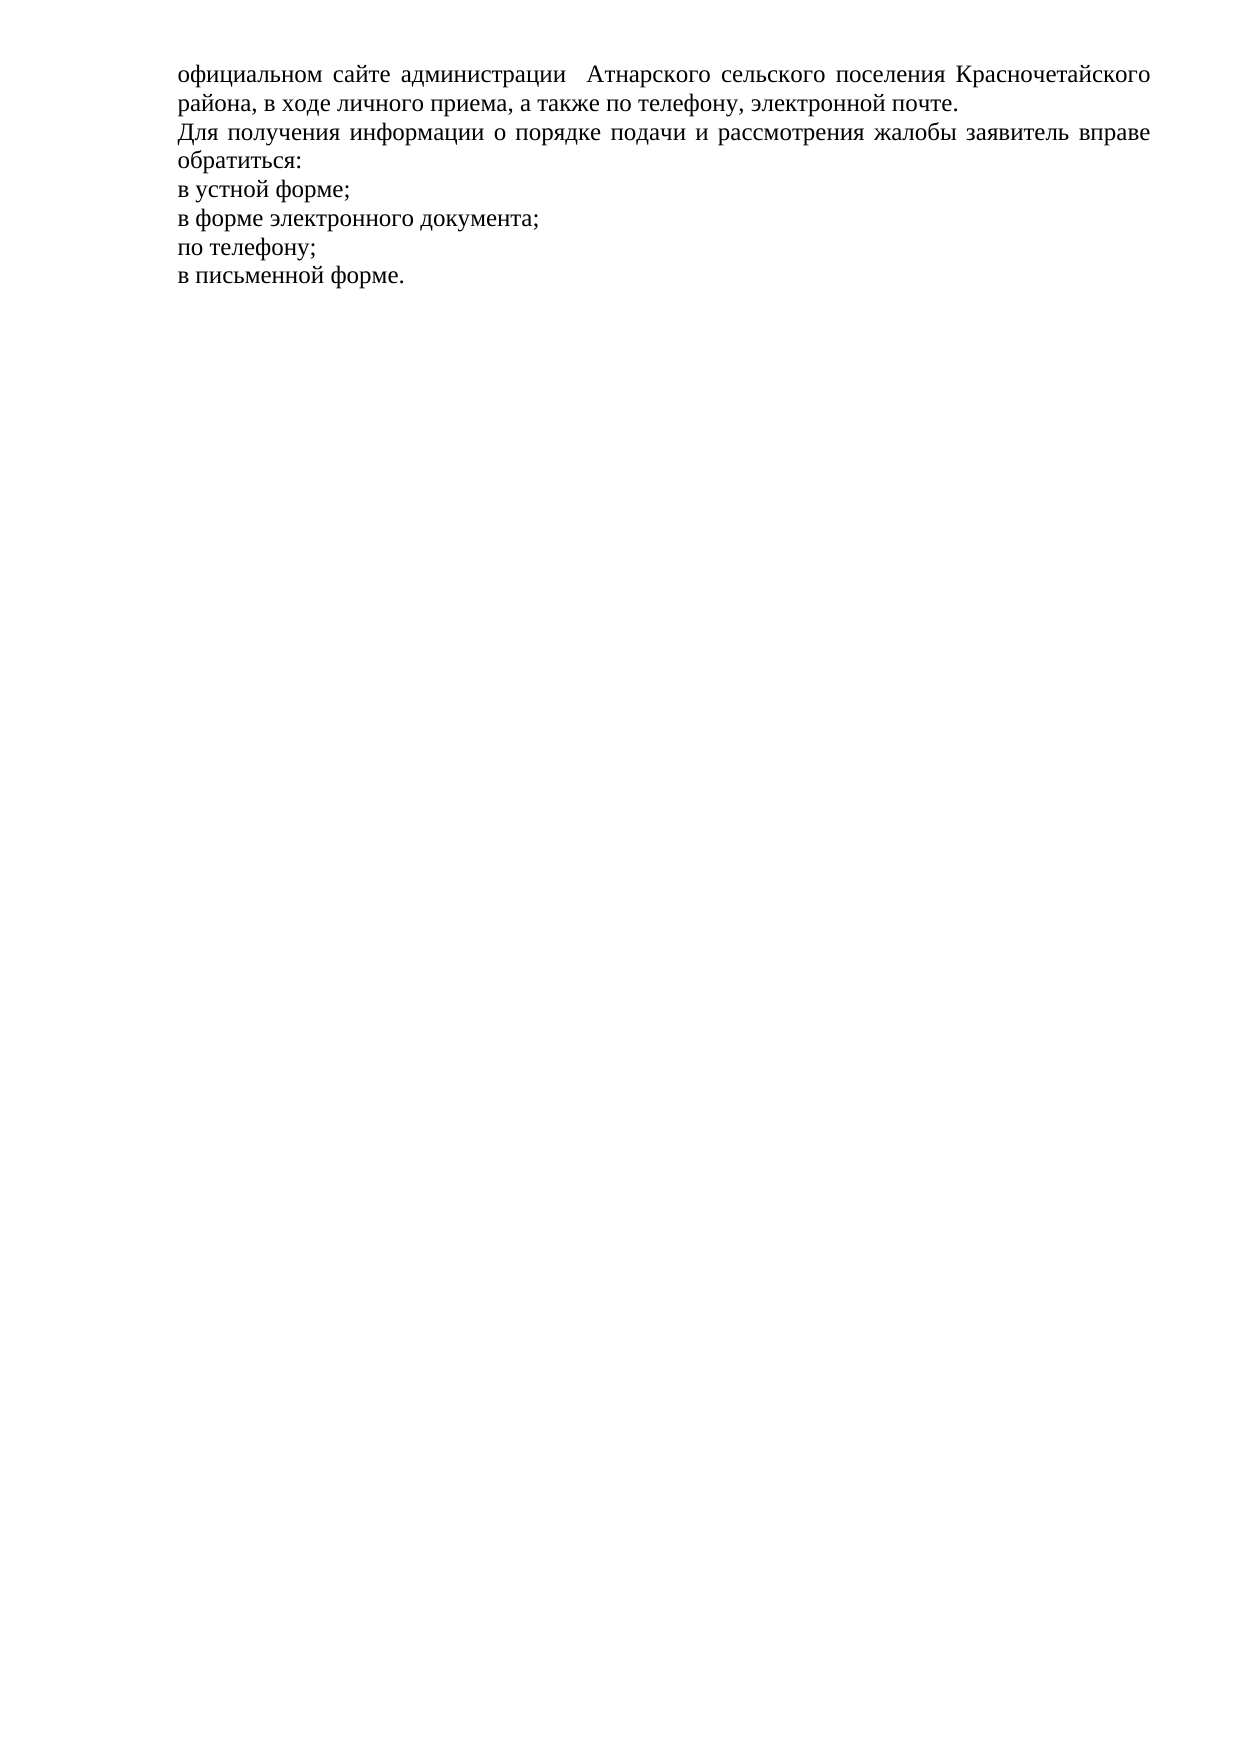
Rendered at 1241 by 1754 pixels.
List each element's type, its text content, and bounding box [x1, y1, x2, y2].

text в письменной форме. [177, 260, 1152, 289]
text в форме электронного документа; [177, 203, 1152, 232]
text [177, 59, 1152, 117]
text по телефону; [177, 232, 1152, 260]
text Для получения информации о порядке подачи и рассмотрения жалобы заявитель вправе обратиться: [177, 117, 1152, 174]
text в устной форме; [177, 174, 1152, 203]
